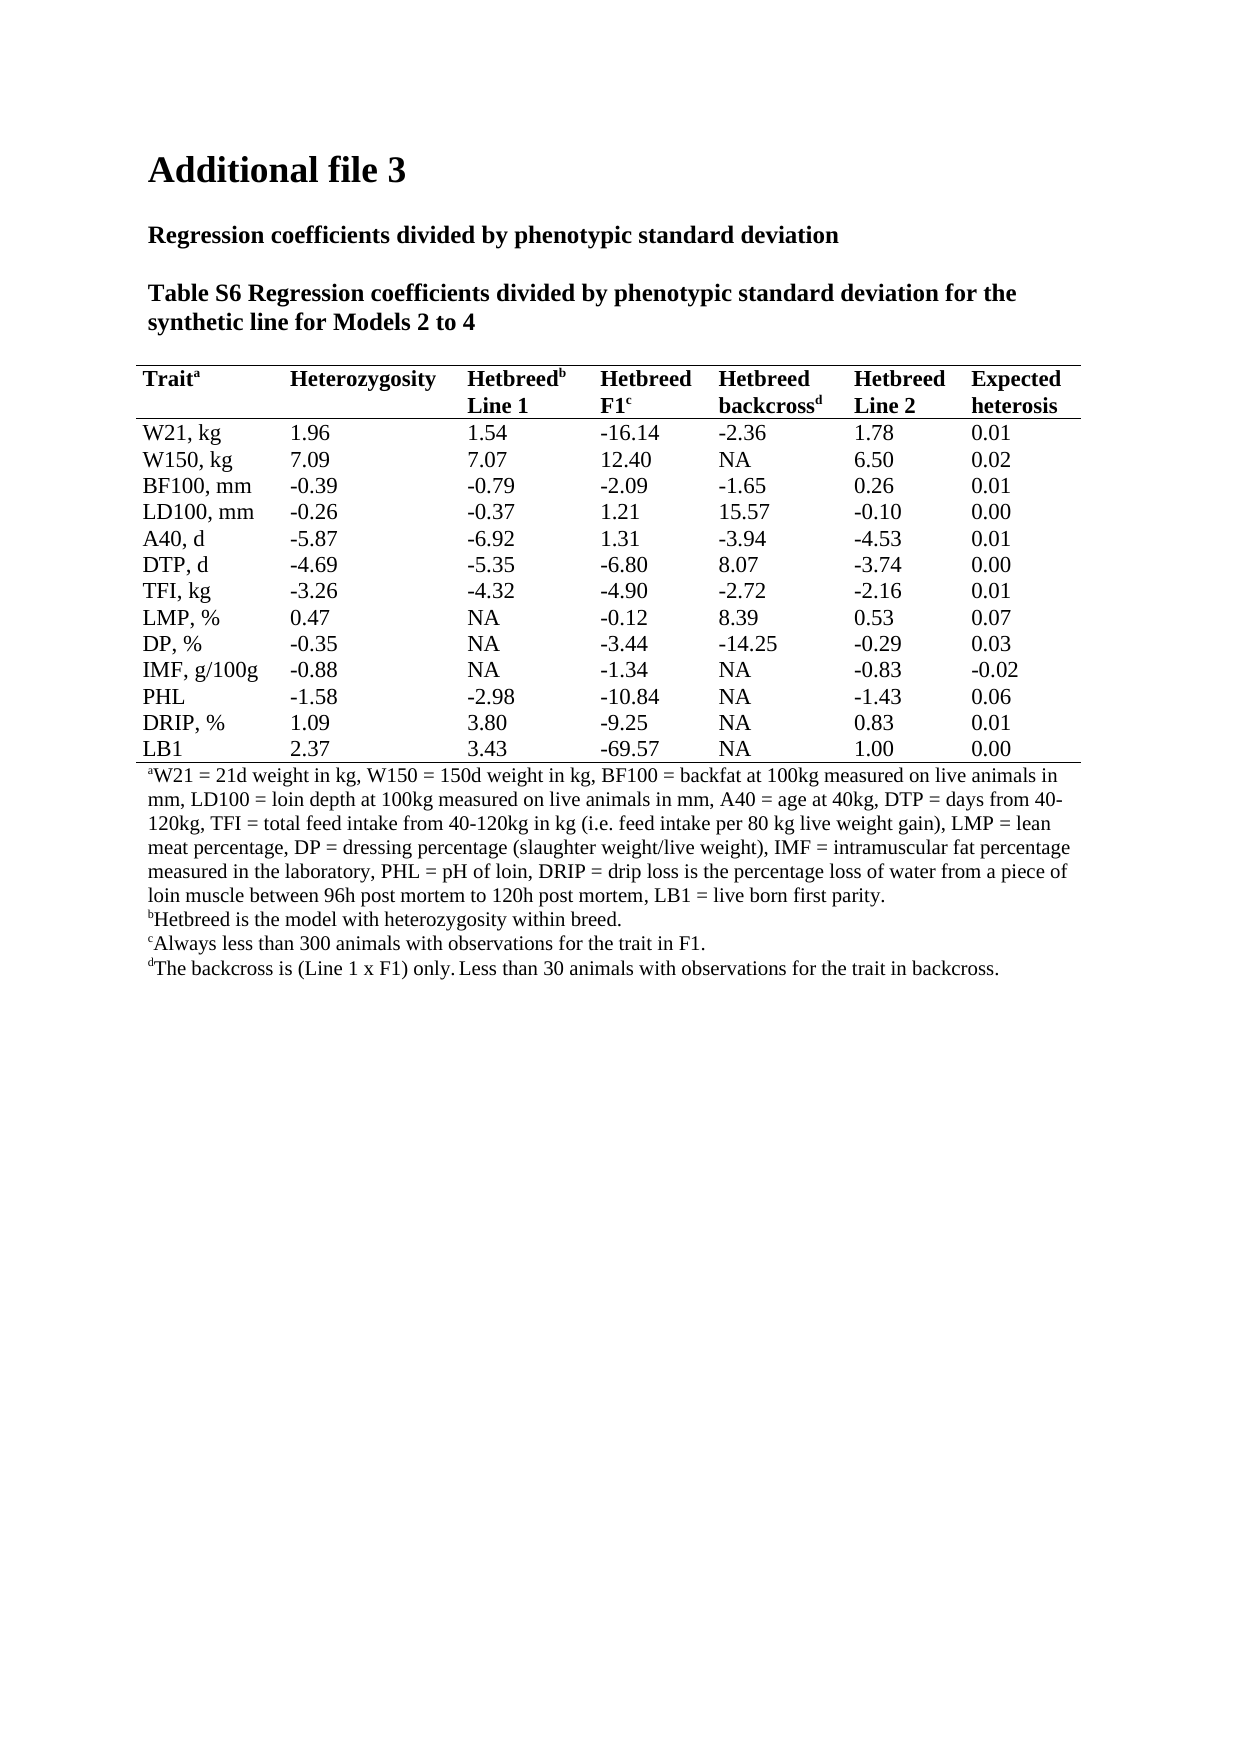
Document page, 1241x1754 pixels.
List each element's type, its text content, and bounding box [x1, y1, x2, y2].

table_cell 1.00 [848, 736, 965, 762]
table_cell -5.35 [461, 551, 594, 577]
table_cell -2.16 [848, 578, 965, 604]
table_cell -6.80 [594, 551, 712, 577]
table_cell -6.92 [461, 525, 594, 551]
text Table S6 Regression coefficients divided by phenotypic standard deviation for the synthetic line for Models 2 to 4 [148, 278, 1093, 335]
table_cell -2.09 [594, 472, 712, 498]
table_cell LMP, % [136, 604, 284, 630]
table_cell -4.90 [594, 578, 712, 604]
table_cell 2.37 [284, 736, 461, 762]
table_cell -14.25 [712, 630, 848, 656]
table_cell 8.39 [712, 604, 848, 630]
table_cell 0.01 [965, 419, 1081, 446]
table_cell 3.43 [461, 736, 594, 762]
table_cell LB1 [136, 736, 284, 762]
table_cell -69.57 [594, 736, 712, 762]
table_cell NA [712, 736, 848, 762]
table_cell 8.07 [712, 551, 848, 577]
table_cell 1.31 [594, 525, 712, 551]
table_cell 0.06 [965, 683, 1081, 709]
table_cell 15.57 [712, 498, 848, 525]
table_cell -0.37 [461, 498, 594, 525]
table_cell W21, kg [136, 419, 284, 446]
table_cell -0.79 [461, 472, 594, 498]
table_cell LD100, mm [136, 498, 284, 525]
table_header Hetbreed backcrossd [712, 366, 848, 418]
table_cell 0.07 [965, 604, 1081, 630]
table_cell 3.80 [461, 709, 594, 736]
table_cell 0.26 [848, 472, 965, 498]
table_cell BF100, mm [136, 472, 284, 498]
table_cell 0.47 [284, 604, 461, 630]
table_header Traita [136, 366, 284, 418]
table_cell 1.54 [461, 419, 594, 446]
table_cell DP, % [136, 630, 284, 656]
text cAlways less than 300 animals with observations for the trait in F1. [148, 931, 1093, 955]
table_cell 7.09 [284, 446, 461, 472]
table_cell -3.44 [594, 630, 712, 656]
table_cell -4.53 [848, 525, 965, 551]
table_cell A40, d [136, 525, 284, 551]
table_cell -9.25 [594, 709, 712, 736]
table_cell -3.74 [848, 551, 965, 577]
table_cell -0.02 [965, 656, 1081, 683]
table_cell -5.87 [284, 525, 461, 551]
table_cell 0.00 [965, 498, 1081, 525]
table_cell NA [712, 683, 848, 709]
table_cell 0.03 [965, 630, 1081, 656]
table_cell -2.72 [712, 578, 848, 604]
text Additional file 3 [148, 148, 1093, 191]
table_header Expected heterosis [965, 366, 1081, 418]
table_header Hetbreedb Line 1 [461, 366, 594, 418]
table_cell -1.43 [848, 683, 965, 709]
table_cell 0.00 [965, 736, 1081, 762]
table_cell 12.40 [594, 446, 712, 472]
table_cell 1.09 [284, 709, 461, 736]
table_cell -0.12 [594, 604, 712, 630]
table_cell 0.01 [965, 525, 1081, 551]
table_cell W150, kg [136, 446, 284, 472]
table_cell 1.96 [284, 419, 461, 446]
table_cell NA [712, 656, 848, 683]
table_cell -3.94 [712, 525, 848, 551]
table_cell -2.98 [461, 683, 594, 709]
table_cell DRIP, % [136, 709, 284, 736]
table_cell -10.84 [594, 683, 712, 709]
table_cell -3.26 [284, 578, 461, 604]
table_cell TFI, kg [136, 578, 284, 604]
text aW21 = 21d weight in kg, W150 = 150d weight in kg, BF100 = backfat at 100kg measured on live animals in mm, LD100 = loin depth at 100kg measured on live animals in mm, A40 = age at 40kg, DTP = days from 40-120kg, TFI = total feed intake from 40-120kg in kg (i.e. feed intake per 80 kg live weight gain), LMP = lean meat percentage, DP = dressing percentage (slaughter weight/live weight), IMF = intramuscular fat percentage measured in the laboratory, PHL = pH of loin, DRIP = drip loss is the percentage loss of water from a piece of loin muscle between 96h post mortem to 120h post mortem, LB1 = live born first parity. [148, 763, 1093, 907]
text dThe backcross is (Line 1 x F1) only. Less than 30 animals with observations for the trait in backcross. [148, 955, 1093, 979]
table_cell 0.01 [965, 578, 1081, 604]
table_cell 0.02 [965, 446, 1081, 472]
table_cell -16.14 [594, 419, 712, 446]
table_cell PHL [136, 683, 284, 709]
table_cell NA [712, 446, 848, 472]
table_cell -4.69 [284, 551, 461, 577]
table_cell 0.83 [848, 709, 965, 736]
table_cell 1.78 [848, 419, 965, 446]
table_cell NA [712, 709, 848, 736]
table_cell 0.01 [965, 472, 1081, 498]
table_cell 6.50 [848, 446, 965, 472]
table_cell -1.34 [594, 656, 712, 683]
table_cell 0.01 [965, 709, 1081, 736]
table_cell 0.53 [848, 604, 965, 630]
table_cell -0.83 [848, 656, 965, 683]
table_cell -0.10 [848, 498, 965, 525]
table_header Heterozygosity [284, 366, 461, 418]
table_cell NA [461, 630, 594, 656]
table_cell NA [461, 656, 594, 683]
table_cell 7.07 [461, 446, 594, 472]
table_cell -1.65 [712, 472, 848, 498]
table_cell -0.29 [848, 630, 965, 656]
table_header Hetbreed Line 2 [848, 366, 965, 418]
table_cell -0.88 [284, 656, 461, 683]
table_cell 1.21 [594, 498, 712, 525]
table_cell -2.36 [712, 419, 848, 446]
table_header Hetbreed F1c [594, 366, 712, 418]
table_cell -4.32 [461, 578, 594, 604]
text Regression coefficients divided by phenotypic standard deviation [148, 220, 1093, 249]
table_cell IMF, g/100g [136, 656, 284, 683]
table_cell DTP, d [136, 551, 284, 577]
table_cell -1.58 [284, 683, 461, 709]
text bHetbreed is the model with heterozygosity within breed. [148, 907, 1093, 931]
table_cell -0.26 [284, 498, 461, 525]
table_cell -0.39 [284, 472, 461, 498]
table_cell 0.00 [965, 551, 1081, 577]
table_cell -0.35 [284, 630, 461, 656]
table_cell NA [461, 604, 594, 630]
